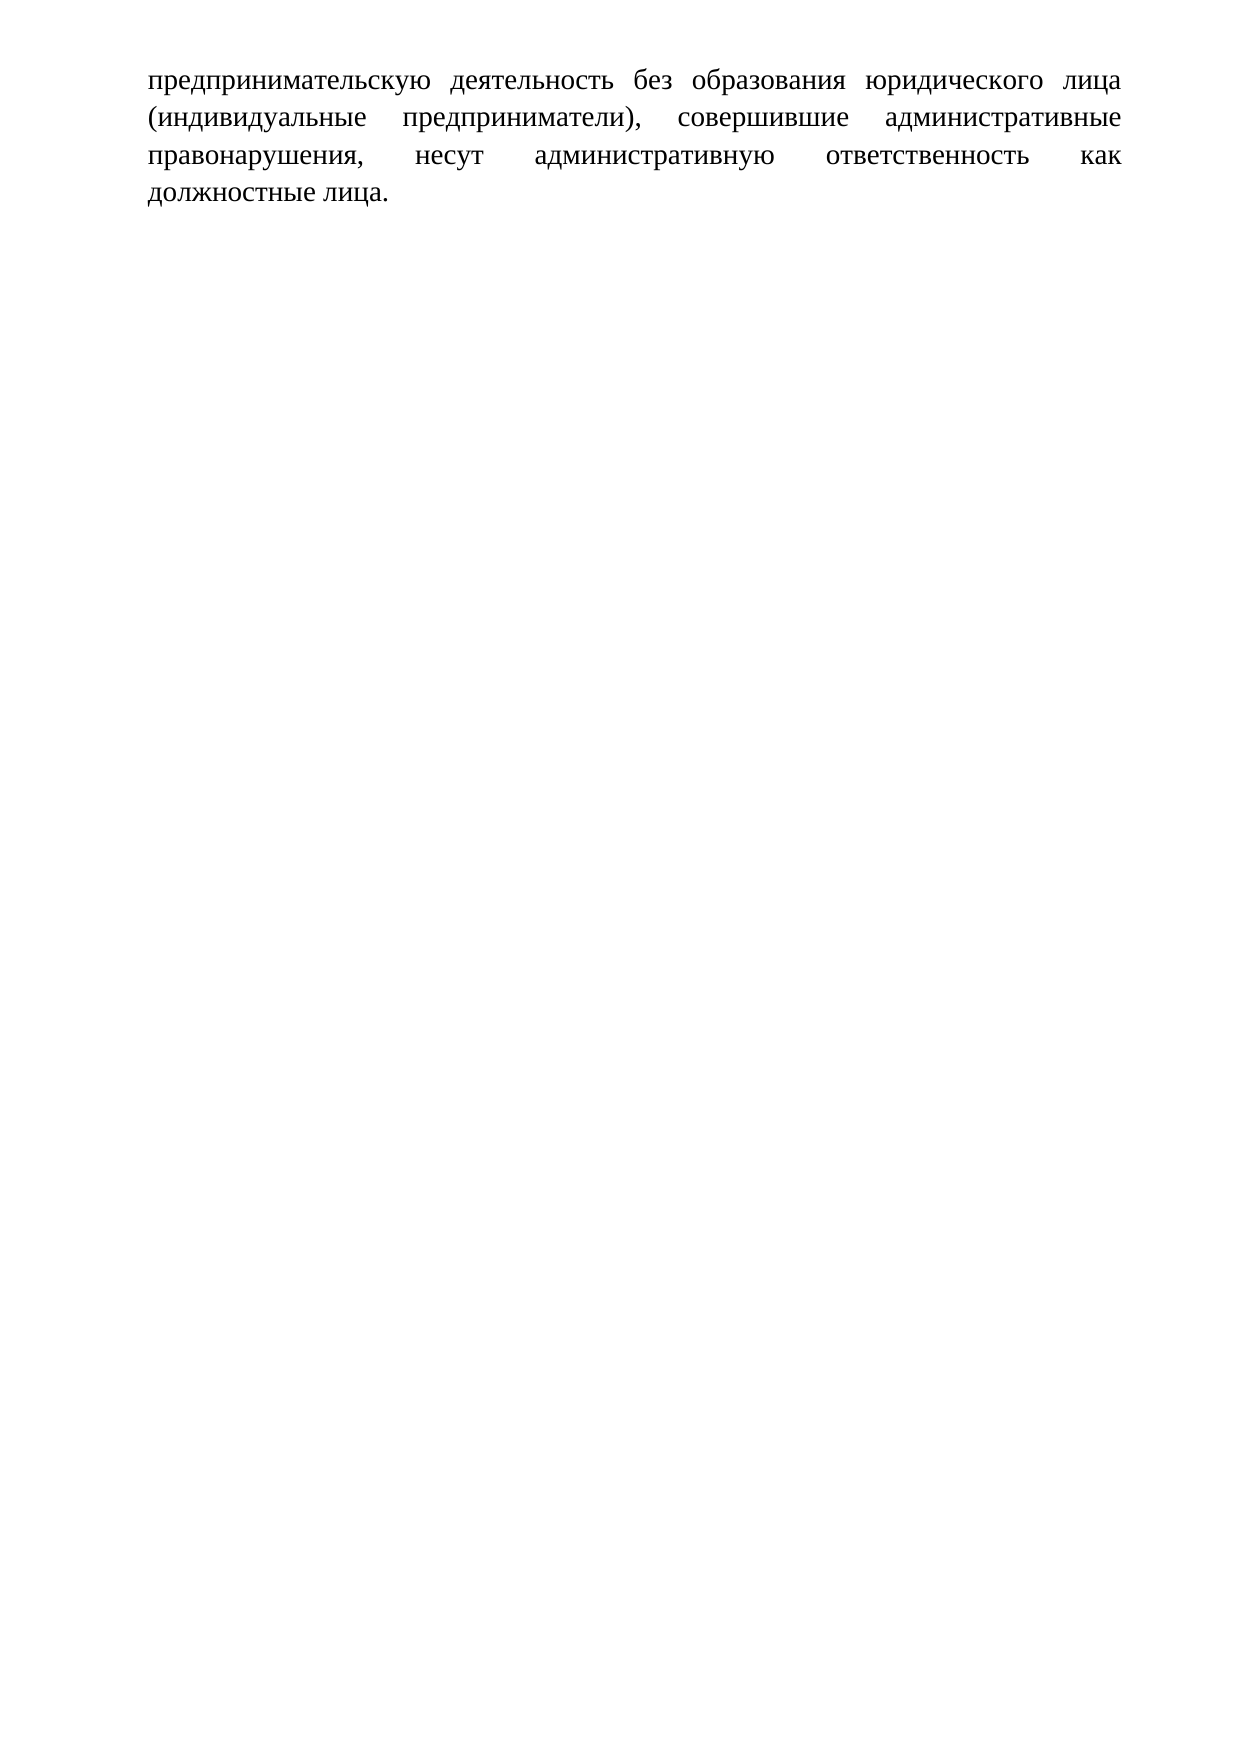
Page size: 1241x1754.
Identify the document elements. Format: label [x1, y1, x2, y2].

table_header [136, 59, 1133, 209]
